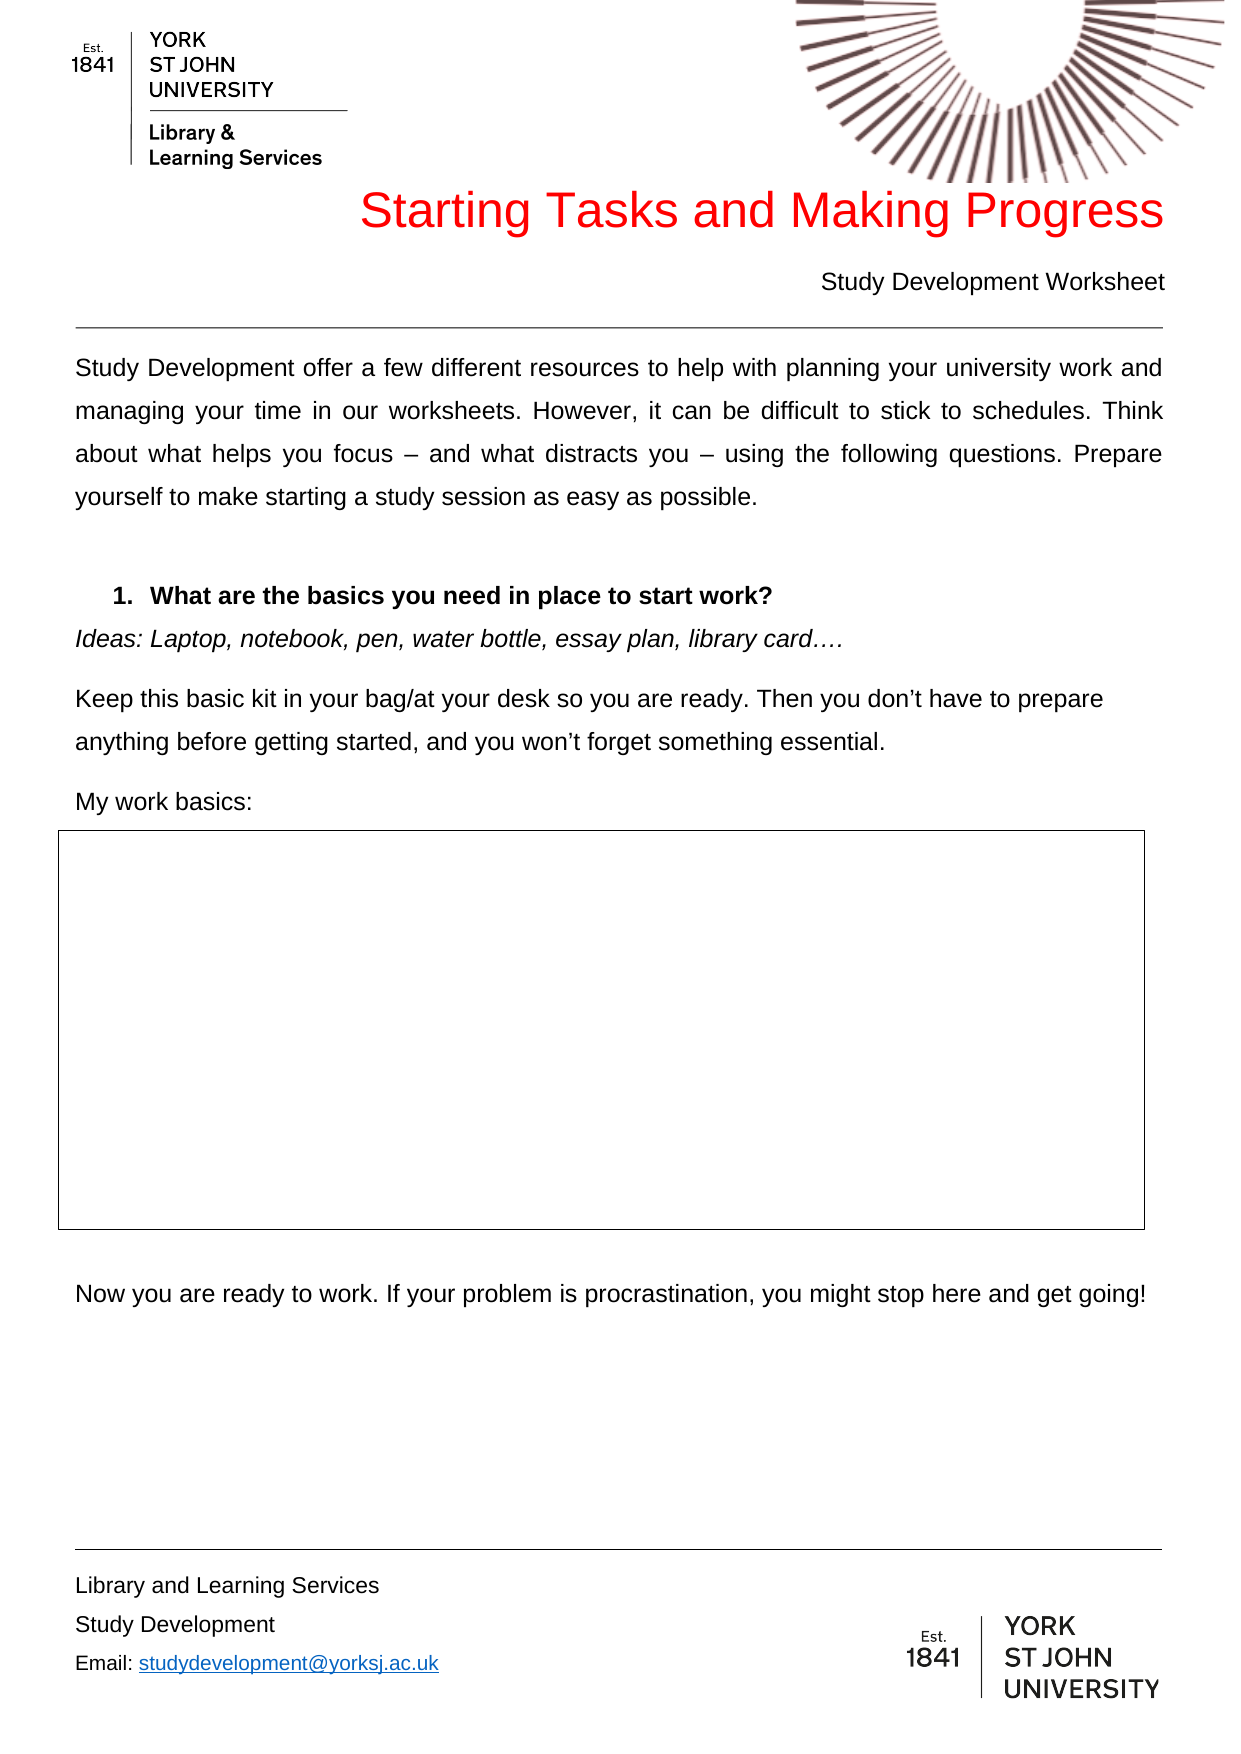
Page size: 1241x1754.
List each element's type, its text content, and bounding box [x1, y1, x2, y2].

subtitle Starting Tasks and Making Progress [75, 180, 1165, 238]
picture [68, 21, 350, 172]
text My work basics: [75, 787, 1165, 815]
text Ideas: Laptop, notebook, pen, water bottle, essay plan, library card…. [75, 624, 1165, 653]
text Study Development Worksheet [75, 266, 1165, 295]
text Now you are ready to work. If your problem is procrastination, you might stop here and get going! [75, 906, 1165, 1308]
picture [905, 1612, 1162, 1702]
text Study Development offer a few different resources to help with planning your university work and managing your time in our worksheets. However, it can be difficult to stick to schedules. Think about what helps you focus – and what distracts you – using the following questions. Prepare yourself to make starting a study session as easy as possible. [75, 353, 1165, 511]
subtitle What are the basics you need in place to start work? [112, 581, 1165, 609]
text Keep this basic kit in your bag/at your desk so you are ready. Then you don’t have to prepare anything before getting started, and you won’t forget something essential. [75, 684, 1165, 756]
